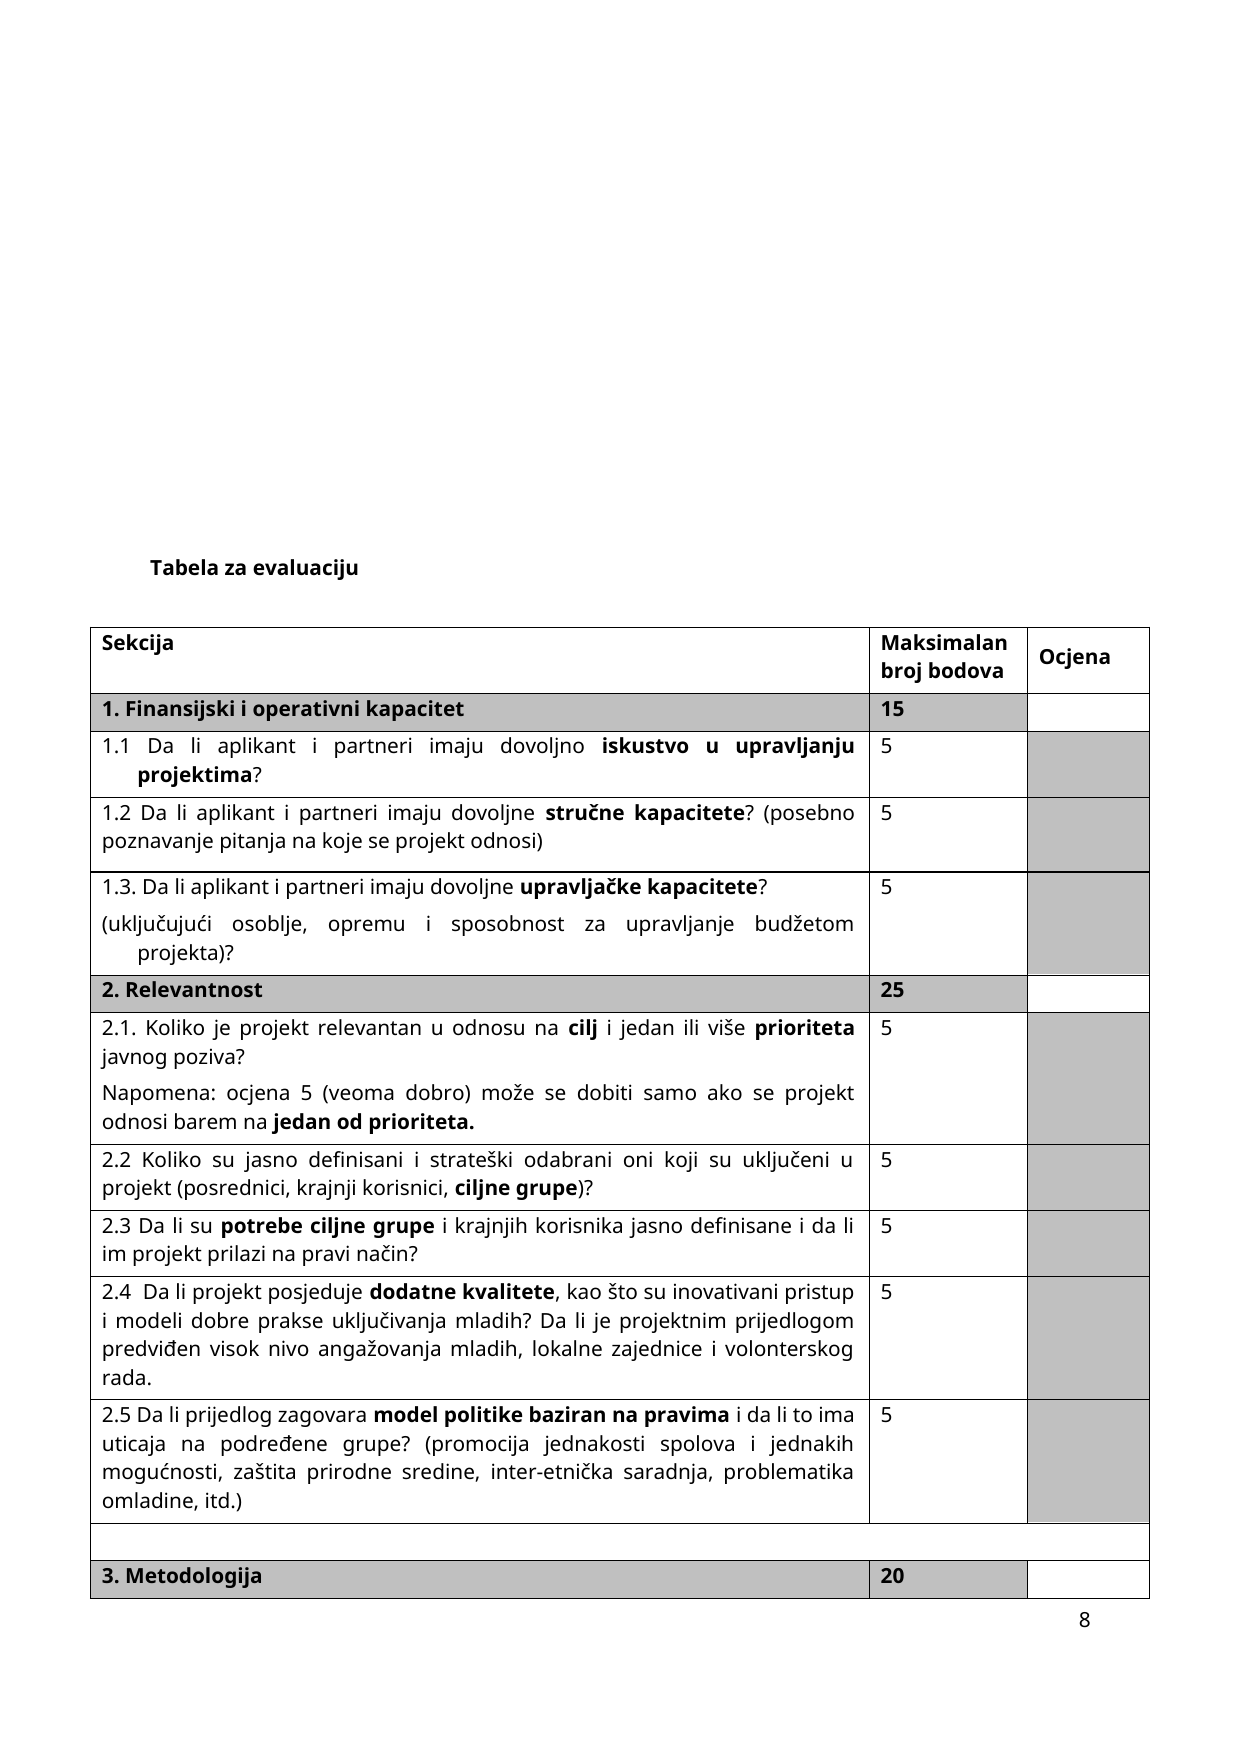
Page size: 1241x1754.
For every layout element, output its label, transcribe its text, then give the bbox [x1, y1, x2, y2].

table_cell 1.3. Da li aplikant i partneri imaju dovoljne upravljačke kapacitete? (uključujući osoblje, opremu i sposobnost za upravljanje budžetom projekta)? [91, 873, 869, 974]
table_cell 5 [870, 798, 1027, 871]
table_cell 2.4 Da li projekt posjeduje dodatne kvalitete, kao što su inovativani pristup i modeli dobre prakse uključivanja mladih? Da li je projektnim prijedlogom predviđen visok nivo angažovanja mladih, lokalne zajednice i volonterskog rada. [91, 1277, 869, 1399]
table_cell [1028, 1013, 1149, 1144]
table_cell [1028, 798, 1149, 871]
table_cell 5 [870, 1013, 1027, 1144]
table_header Ocjena [1028, 628, 1149, 693]
table_cell 1. Finansijski i operativni kapacitet [91, 694, 869, 731]
table_cell [1028, 1145, 1149, 1210]
table_cell [1028, 1561, 1149, 1598]
table_cell [1028, 873, 1149, 974]
table_cell [1028, 1400, 1149, 1522]
table_cell 2.3 Da li su potrebe ciljne grupe i krajnjih korisnika jasno definisane i da li im projekt prilazi na pravi način? [91, 1211, 869, 1276]
table_cell [1028, 976, 1149, 1012]
table_cell 3. Metodologija [91, 1561, 869, 1598]
text Tabela za evaluaciju [150, 553, 1087, 581]
table_cell 2.1. Koliko je projekt relevantan u odnosu na cilj i jedan ili više prioriteta javnog poziva? Napomena: ocjena 5 (veoma dobro) može se dobiti samo ako se projekt odnosi barem na jedan od prioriteta. [91, 1013, 869, 1144]
table_cell [1028, 1211, 1149, 1276]
table_cell 5 [870, 1400, 1027, 1522]
table_cell [1028, 732, 1149, 797]
table_cell 2.5 Da li prijedlog zagovara model politike baziran na pravima i da li to ima uticaja na podređene grupe? (promocija jednakosti spolova i jednakih mogućnosti, zaštita prirodne sredine, inter-etnička saradnja, problematika omladine, itd.) [91, 1400, 869, 1522]
table_cell [1028, 694, 1149, 731]
table_cell 1.2 Da li aplikant i partneri imaju dovoljne stručne kapacitete? (posebno poznavanje pitanja na koje se projekt odnosi) [91, 798, 869, 871]
table_cell 2.2 Koliko su jasno definisani i strateški odabrani oni koji su uključeni u projekt (posrednici, krajnji korisnici, ciljne grupe)? [91, 1145, 869, 1210]
table_cell 5 [870, 1277, 1027, 1399]
table_cell 5 [870, 1211, 1027, 1276]
table_cell [91, 1524, 1149, 1560]
table_cell 5 [870, 1145, 1027, 1210]
table_cell 5 [870, 732, 1027, 797]
table_cell [1028, 1277, 1149, 1399]
table_cell 20 [870, 1561, 1027, 1598]
table_cell 5 [870, 873, 1027, 974]
table_cell 15 [870, 694, 1027, 731]
table_cell 25 [870, 976, 1027, 1012]
table_cell 2. Relevantnost [91, 976, 869, 1012]
table_cell 1.1 Da li aplikant i partneri imaju dovoljno iskustvo u upravljanju projektima? [91, 732, 869, 797]
table_header Maksimalan broj bodova [870, 628, 1027, 693]
table_header Sekcija [91, 628, 869, 693]
